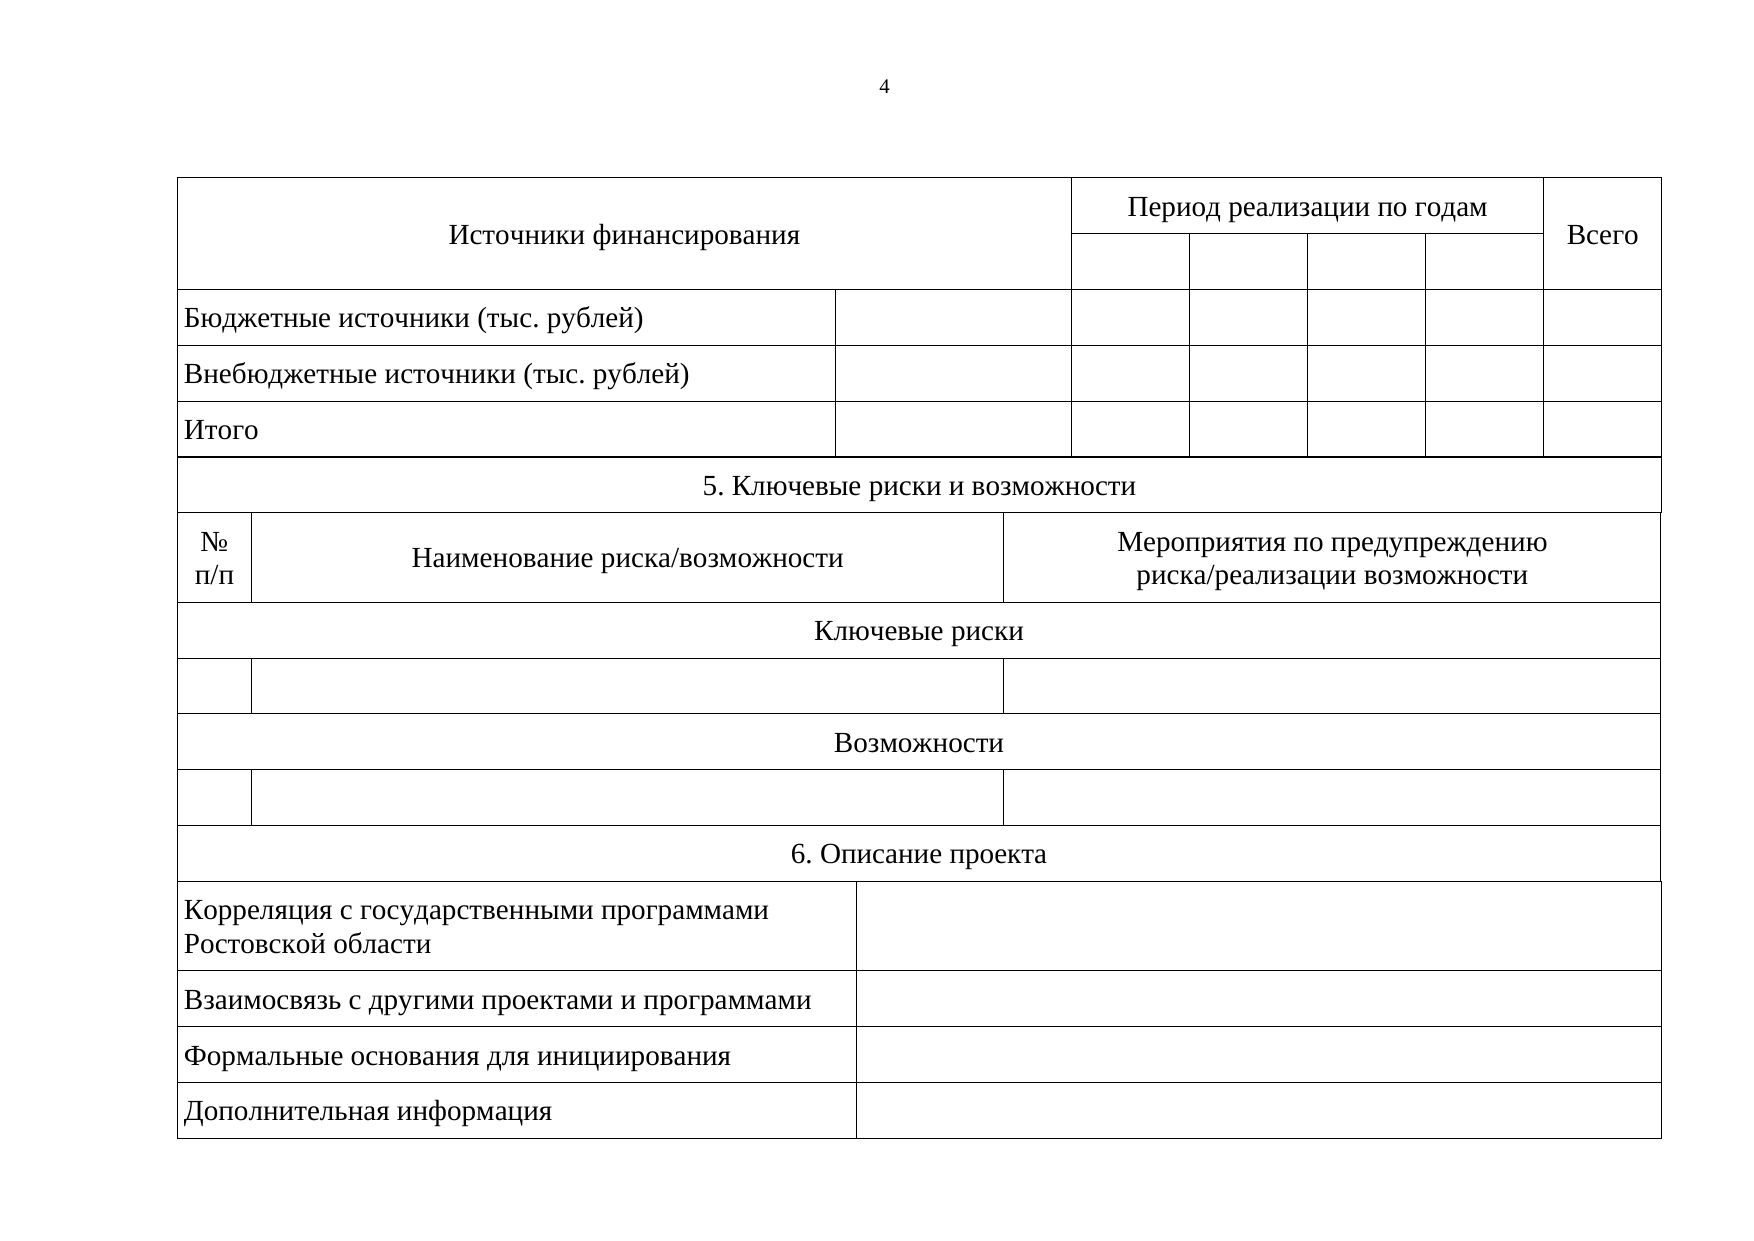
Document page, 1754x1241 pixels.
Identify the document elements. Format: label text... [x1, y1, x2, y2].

table_cell Формальные основания для инициирования [178, 1027, 856, 1082]
table_cell [1072, 402, 1189, 456]
table_cell [1544, 290, 1661, 345]
table_cell [857, 1027, 1661, 1082]
table_cell [1544, 346, 1661, 401]
table_cell [1072, 346, 1189, 401]
table_cell Всего [1544, 178, 1661, 289]
table_cell [1308, 346, 1425, 401]
table_cell [1190, 346, 1307, 401]
table_cell [1004, 770, 1660, 825]
table_cell [1426, 346, 1543, 401]
table_cell [1308, 290, 1425, 345]
table_cell [1426, 402, 1543, 456]
table_cell [857, 882, 1661, 970]
table_cell [178, 659, 251, 713]
table_cell [252, 659, 1003, 713]
table_cell Внебюджетные источники (тыс. рублей) [178, 346, 835, 401]
table_cell [836, 290, 1071, 345]
table_cell [1190, 402, 1307, 456]
table_cell Мероприятия по предупреждению риска/реализации возможности [1004, 513, 1660, 602]
table_cell [1308, 402, 1425, 456]
table_cell [1072, 290, 1189, 345]
table_cell Дополнительная информация [178, 1083, 856, 1138]
table_cell Возможности [178, 714, 1660, 769]
table_cell Взаимосвязь с другими проектами и программами [178, 971, 856, 1026]
table_cell Корреляция с государственными программами Ростовской области [178, 882, 856, 970]
table_cell [178, 770, 251, 825]
table_cell № п/п [178, 513, 251, 602]
table_cell [1544, 402, 1661, 456]
table_cell Источники финансирования [178, 178, 1071, 289]
table_cell [836, 346, 1071, 401]
table_cell [1426, 290, 1543, 345]
table_cell Бюджетные источники (тыс. рублей) [178, 290, 835, 345]
table_cell [1190, 290, 1307, 345]
table_cell [1308, 234, 1425, 289]
table_cell [857, 971, 1661, 1026]
table_cell Период реализации по годам [1072, 178, 1543, 233]
table_cell 6. Описание проекта [178, 826, 1660, 881]
table_cell [1190, 234, 1307, 289]
table_cell [1426, 234, 1543, 289]
table_cell 5. Ключевые риски и возможности [178, 458, 1661, 512]
table_cell [836, 402, 1071, 456]
table_cell [857, 1083, 1661, 1138]
table_cell Наименование риска/возможности [252, 513, 1003, 602]
table_cell Итого [178, 402, 835, 456]
table_cell [1072, 234, 1189, 289]
table_cell [1004, 659, 1660, 713]
table_cell [252, 770, 1003, 825]
table_cell Ключевые риски [178, 603, 1660, 657]
